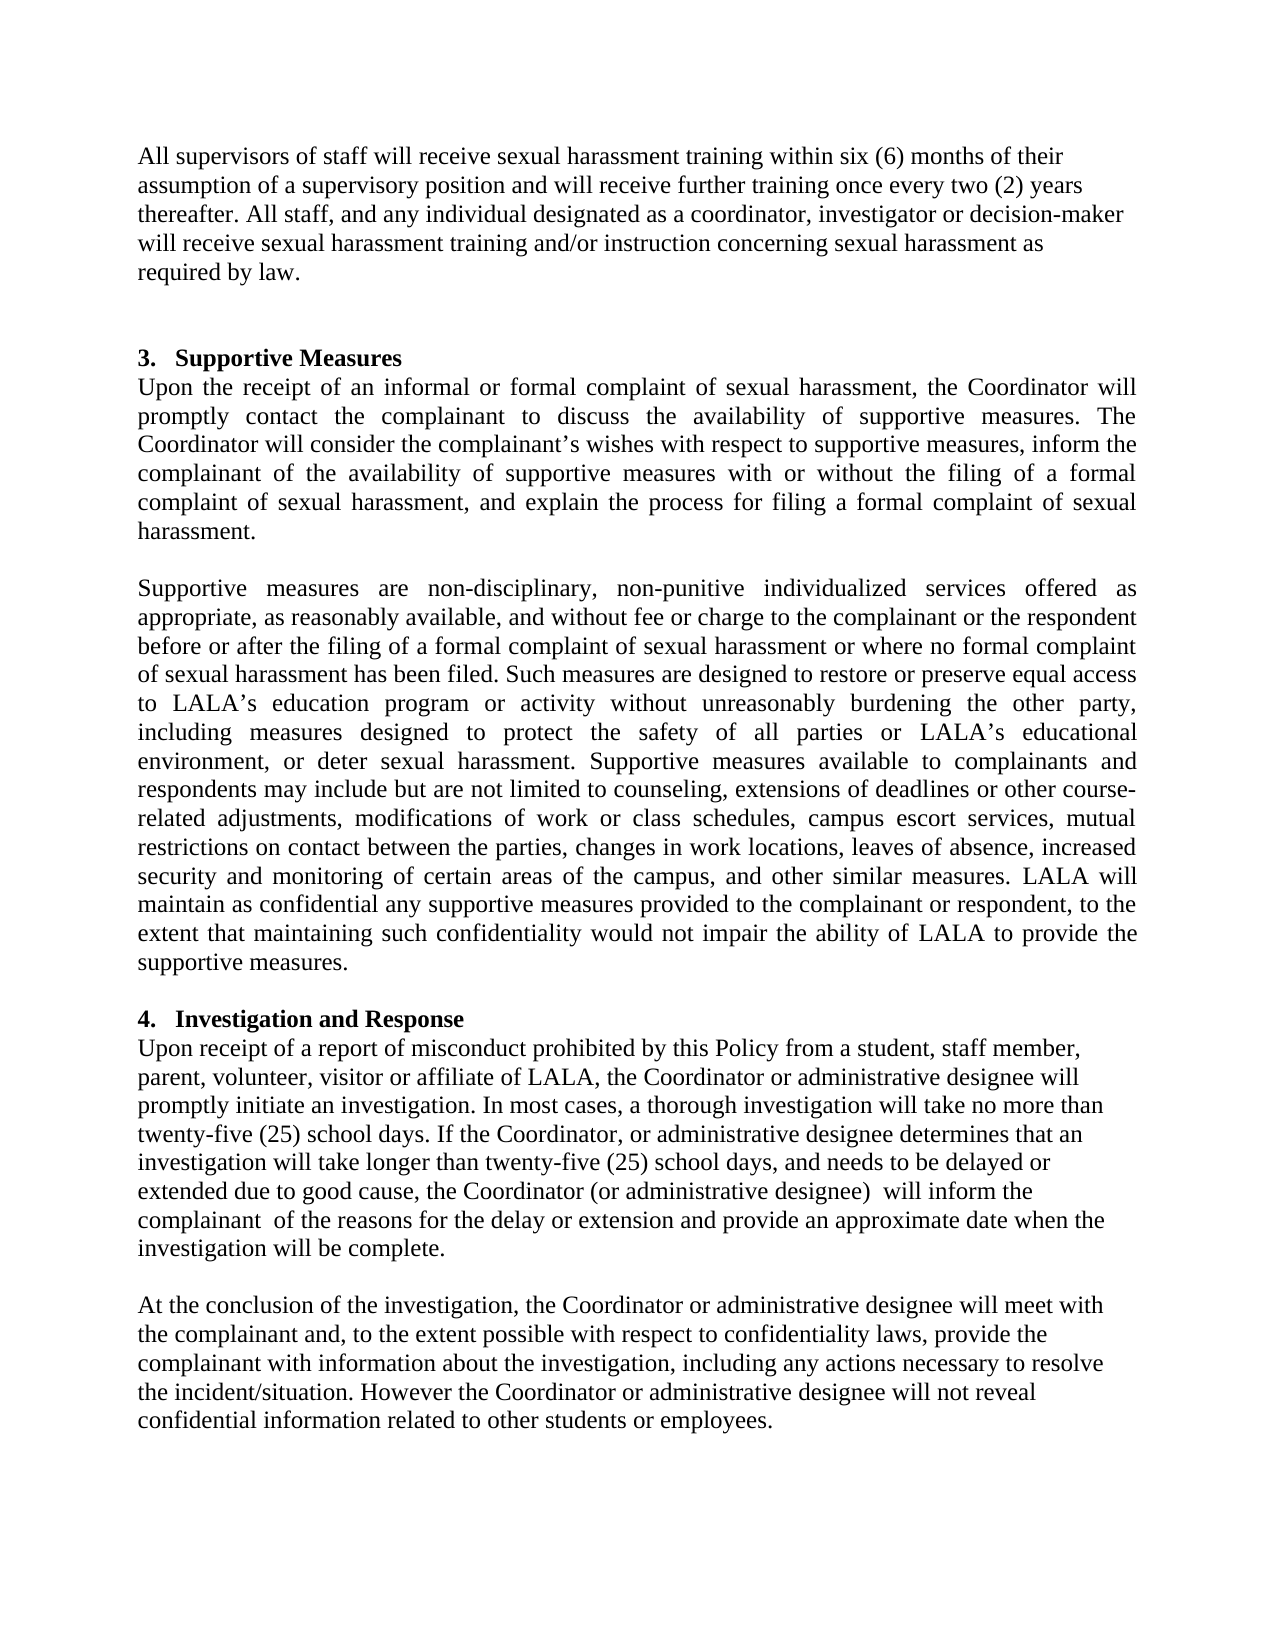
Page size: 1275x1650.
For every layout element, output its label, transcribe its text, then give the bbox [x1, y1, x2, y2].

text Supportive measures are non-disciplinary, non-punitive individualized services offered as appropriate, as reasonably available, and without fee or charge to the complainant or the respondent before or after the filing of a formal complaint of sexual harassment or where no formal complaint of sexual harassment has been filed. Such measures are designed to restore or preserve equal access to LALA’s education program or activity without unreasonably burdening the other party, including measures designed to protect the safety of all parties or LALA’s educational environment, or deter sexual harassment. Supportive measures available to complainants and respondents may include but are not limited to counseling, extensions of deadlines or other course-related adjustments, modifications of work or class schedules, campus escort services, mutual restrictions on contact between the parties, changes in work locations, leaves of absence, increased security and monitoring of certain areas of the campus, and other similar measures. LALA will maintain as confidential any supportive measures provided to the complainant or respondent, to the extent that maintaining such confidentiality would not impair the ability of LALA to provide the supportive measures. [137, 573, 1137, 976]
list Supportive Measures [137, 343, 1137, 372]
text All supervisors of staff will receive sexual harassment training within six (6) months of their assumption of a supervisory position and will receive further training once every two (2) years thereafter. All staff, and any individual designated as a coordinator, investigator or decision-maker will receive sexual harassment training and/or instruction concerning sexual harassment as required by law. [137, 142, 1130, 286]
list Investigation and Response [137, 1005, 1137, 1033]
text Upon receipt of a report of misconduct prohibited by this Policy from a student, staff member, parent, volunteer, visitor or affiliate of LALA, the Coordinator or administrative designee will promptly initiate an investigation. In most cases, a thorough investigation will take no more than twenty-five (25) school days. If the Coordinator, or administrative designee determines that an investigation will take longer than twenty-five (25) school days, and needs to be delayed or extended due to good cause, the Coordinator (or administrative designee) will inform the complainant of the reasons for the delay or extension and provide an approximate date when the investigation will be complete. [137, 1033, 1115, 1262]
text Upon the receipt of an informal or formal complaint of sexual harassment, the Coordinator will promptly contact the complainant to discuss the availability of supportive measures. The Coordinator will consider the complainant’s wishes with respect to supportive measures, inform the complainant of the availability of supportive measures with or without the filing of a formal complaint of sexual harassment, and explain the process for filing a formal complaint of sexual harassment. [137, 372, 1137, 544]
text At the conclusion of the investigation, the Coordinator or administrative designee will meet with the complainant and, to the extent possible with respect to confidentiality laws, provide the complainant with information about the investigation, including any actions necessary to resolve the incident/situation. However the Coordinator or administrative designee will not reveal confidential information related to other students or employees. [137, 1290, 1122, 1435]
